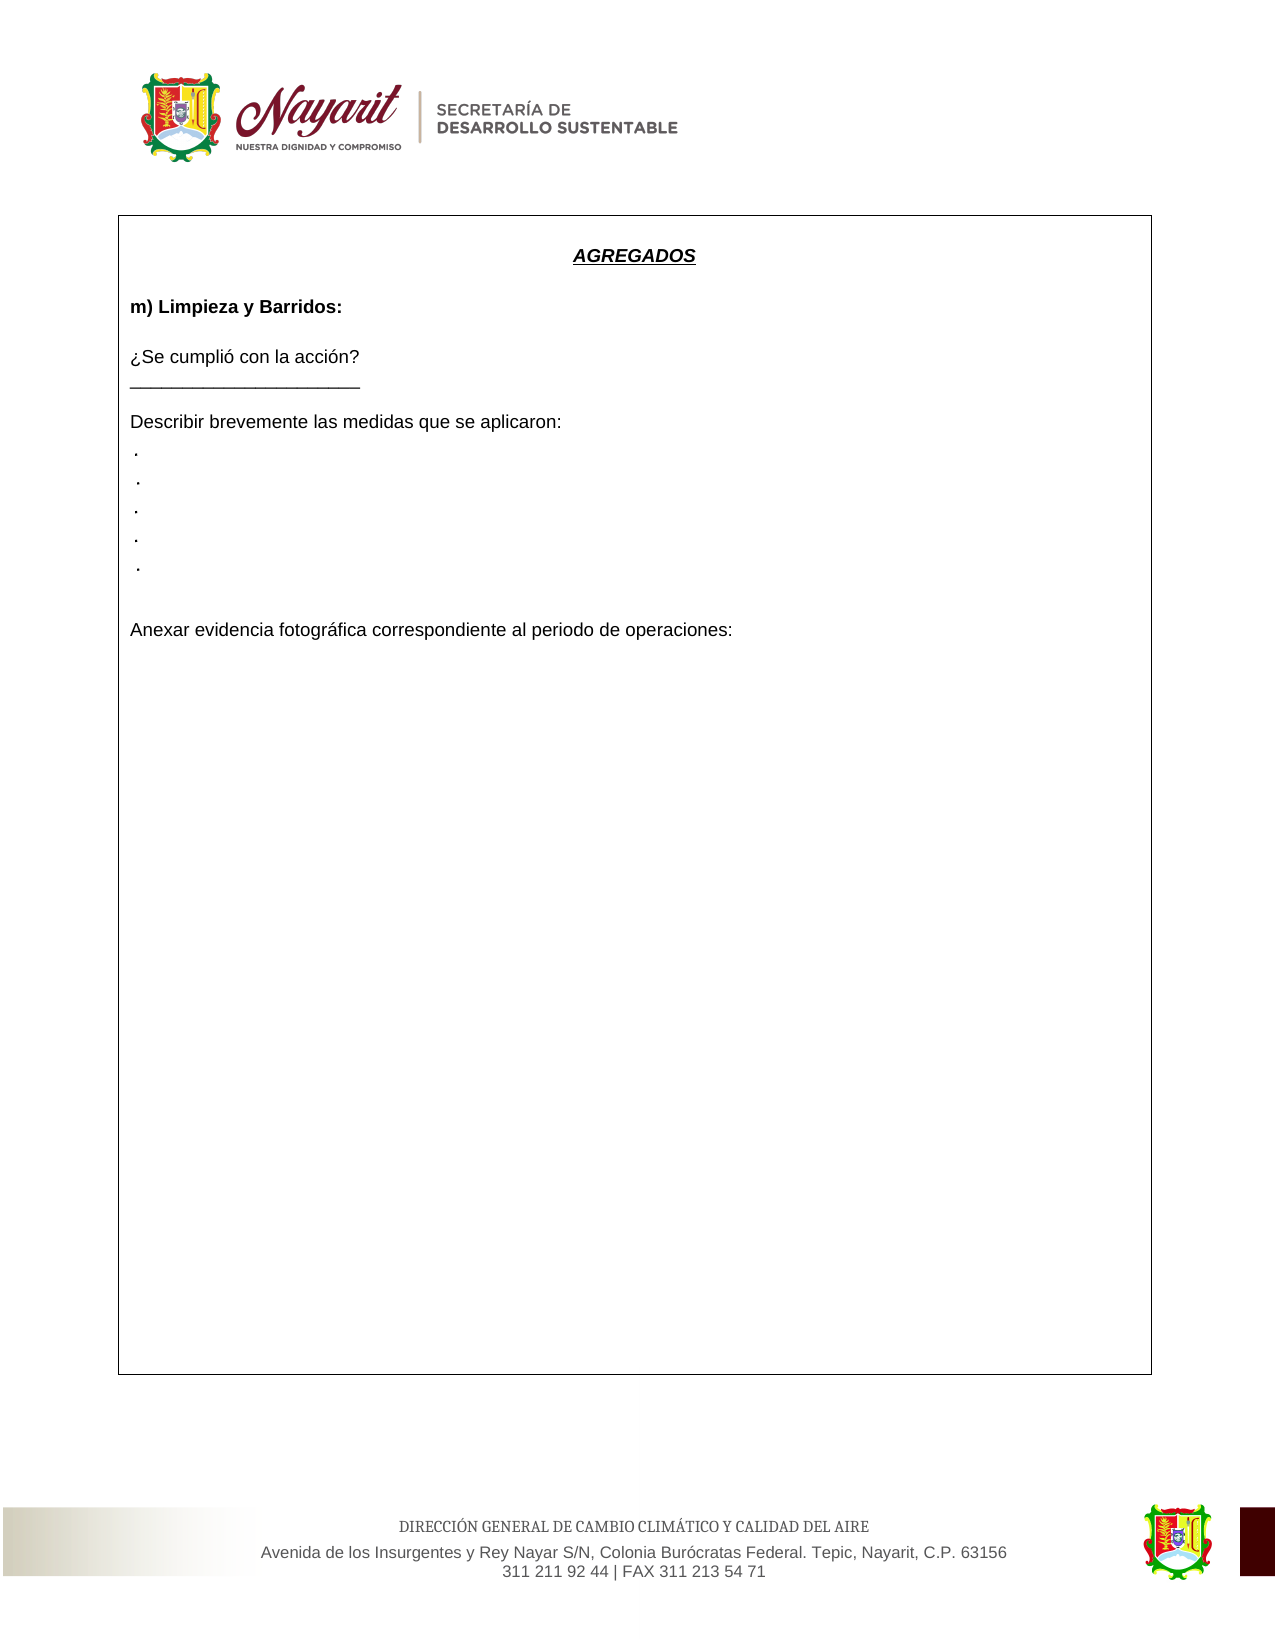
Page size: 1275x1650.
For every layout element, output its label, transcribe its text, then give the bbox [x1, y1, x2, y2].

picture [3, 1367, 1275, 1639]
picture [118, 60, 702, 176]
